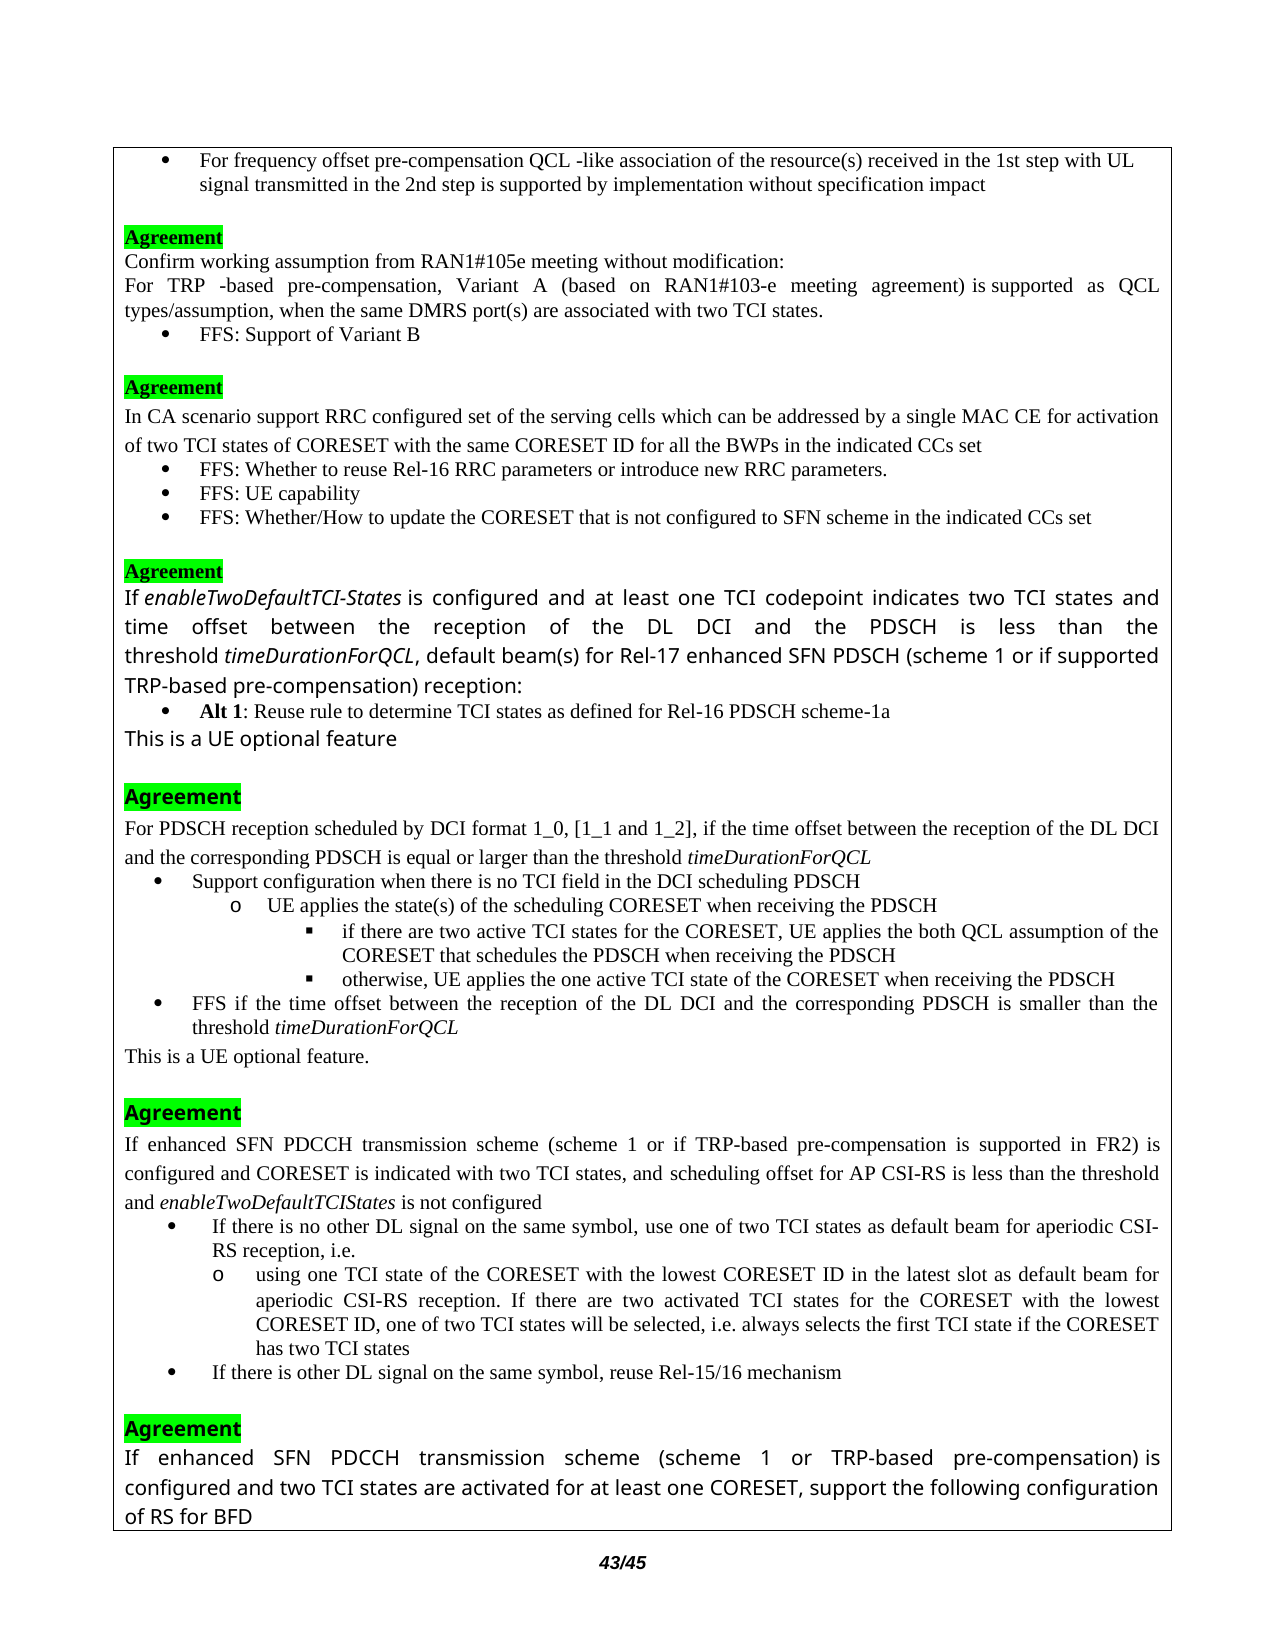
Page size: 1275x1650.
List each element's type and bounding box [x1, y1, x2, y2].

table_header [114, 148, 1171, 1530]
